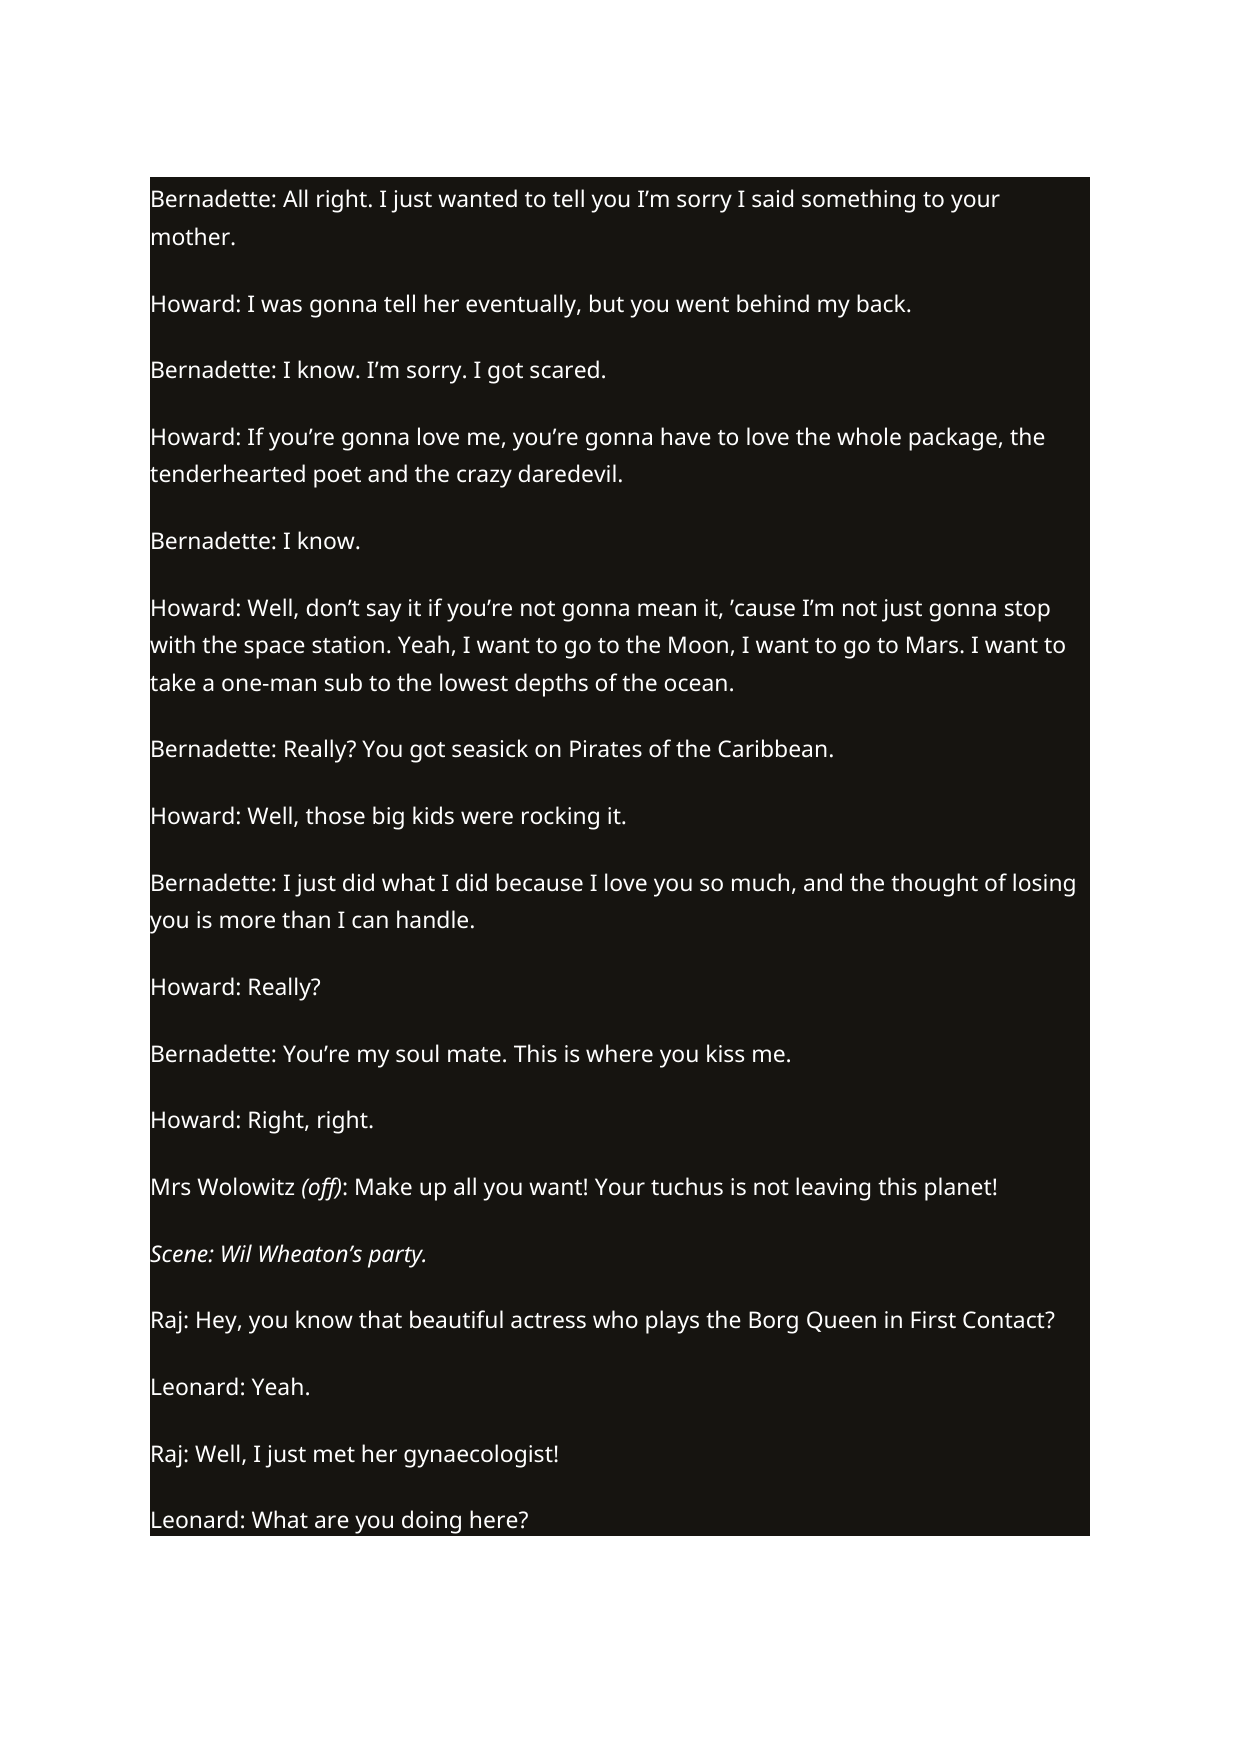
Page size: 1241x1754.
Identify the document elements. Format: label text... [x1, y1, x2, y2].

text Leonard: What are you doing here? [150, 1498, 1090, 1536]
text Raj: Well, I just met her gynaecologist! [150, 1431, 1090, 1469]
text Howard: Really? [150, 965, 1090, 1002]
text Bernadette: You’re my soul mate. This is where you kiss me. [150, 1031, 1090, 1069]
text Bernadette: I know. I’m sorry. I got scared. [150, 348, 1090, 386]
text Bernadette: I know. [150, 519, 1090, 556]
text Bernadette: All right. I just wanted to tell you I’m sorry I said something to your mother. [150, 177, 1090, 252]
text Bernadette: I just did what I did because I love you so much, and the thought of losing you is more than I can handle. [150, 861, 1090, 936]
text Howard: Well, don’t say it if you’re not gonna mean it, ’cause I’m not just gonna stop with the space station. Yeah, I want to go to the Moon, I want to go to Mars. I want to take a one-man sub to the lowest depths of the ocean. [150, 586, 1090, 698]
text Leonard: Yeah. [150, 1365, 1090, 1402]
text Howard: I was gonna tell her eventually, but you went behind my back. [150, 281, 1090, 319]
text Bernadette: Really? You got seasick on Pirates of the Caribbean. [150, 727, 1090, 765]
text Howard: Right, right. [150, 1098, 1090, 1136]
text Howard: If you’re gonna love me, you’re gonna have to love the whole package, the tenderhearted poet and the crazy daredevil. [150, 415, 1090, 490]
text Howard: Well, those big kids were rocking it. [150, 794, 1090, 831]
text Scene: Wil Wheaton’s party. [150, 1231, 1090, 1269]
text Mrs Wolowitz (off): Make up all you want! Your tuchus is not leaving this planet! [150, 1165, 1090, 1202]
text Raj: Hey, you know that beautiful actress who plays the Borg Queen in First Contact? [150, 1298, 1090, 1336]
